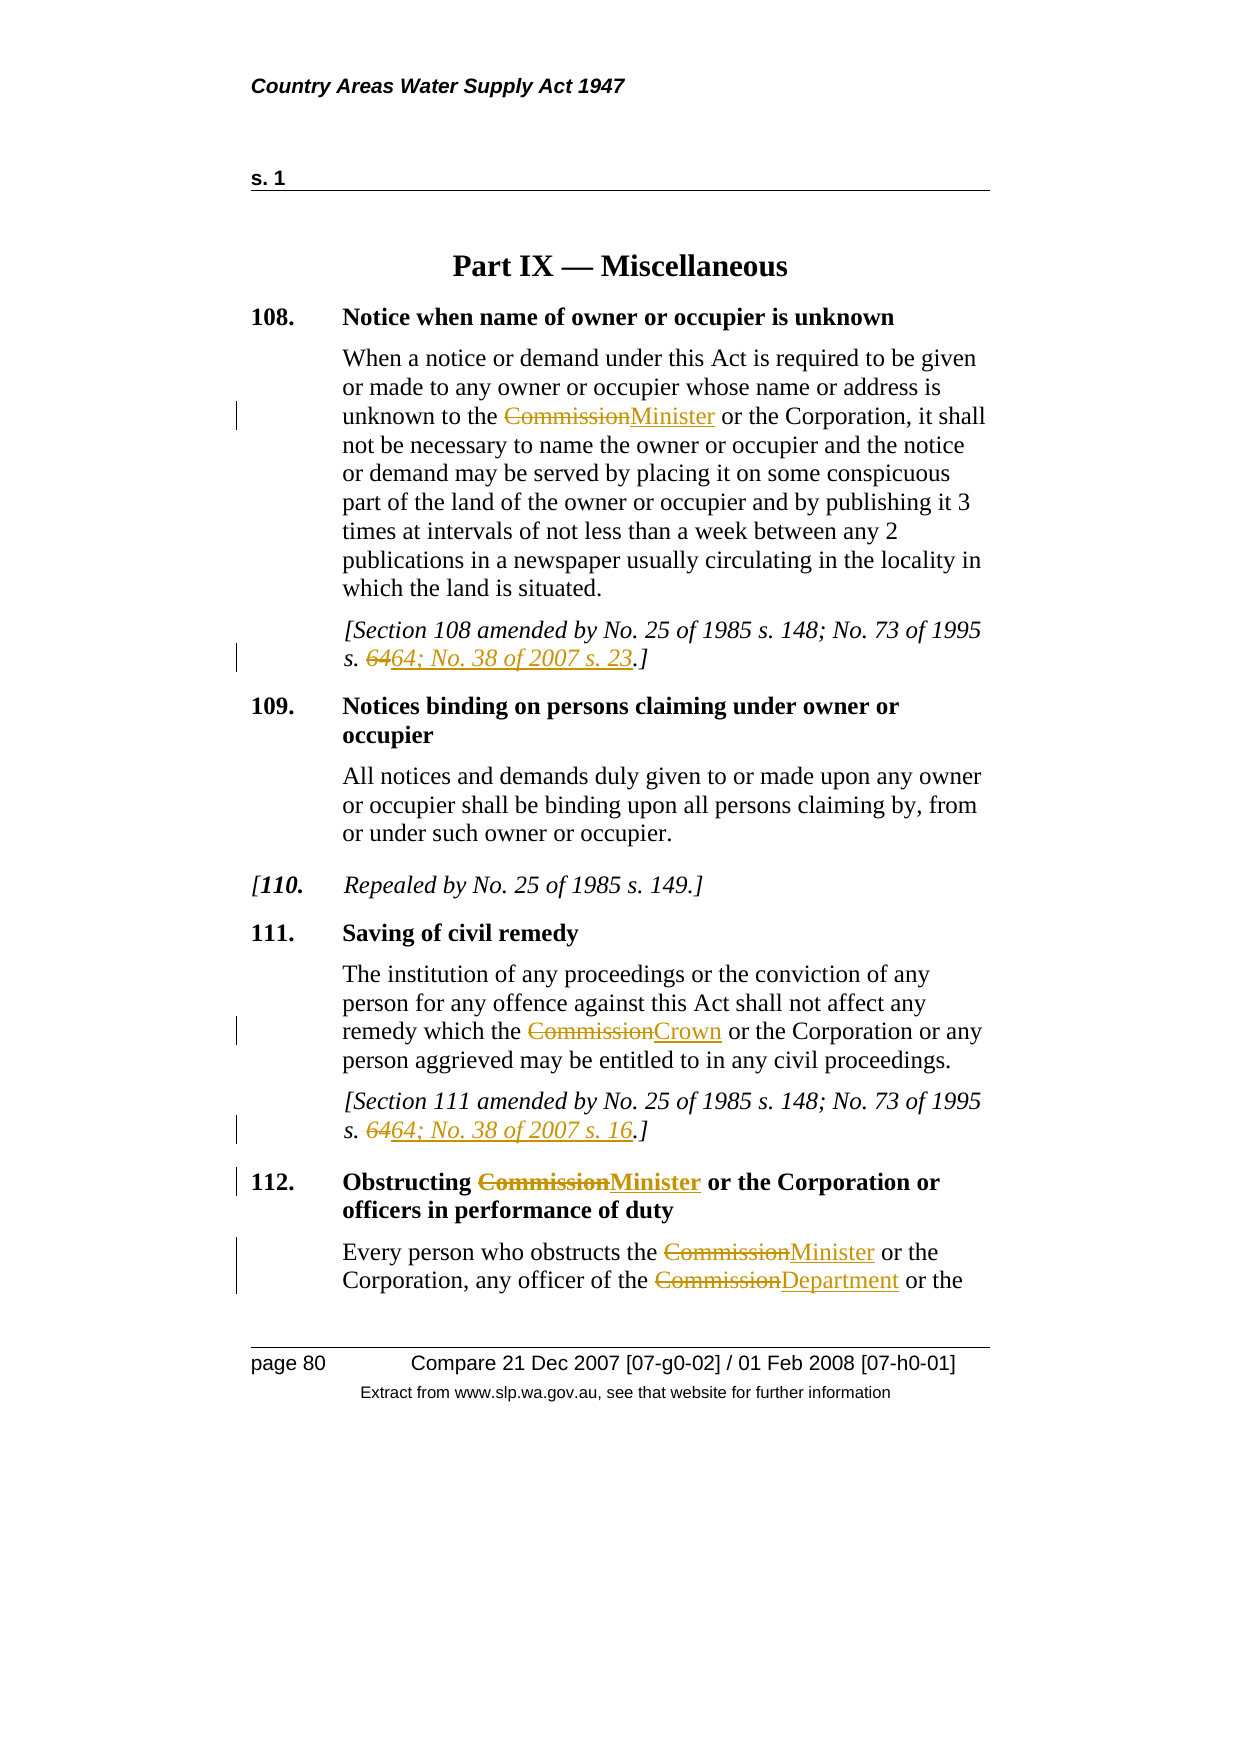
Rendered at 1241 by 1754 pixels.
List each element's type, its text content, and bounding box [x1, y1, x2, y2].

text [251, 1237, 990, 1294]
text [Section 108 amended by No. 25 of 1985 s. 148; No. 73 of 1995 s. .] [251, 615, 990, 672]
text When a notice or demand under this Act is required to be given or made to any owner or occupier whose name or address is unknown to the or the Corporation, it shall not be necessary to name the owner or occupier and the notice or demand may be served by placing it on some conspicuous part of the land of the owner or occupier and by publishing it 3 times at intervals of not less than a week between any 2 publications in a newspaper usually circulating in the locality in which the land is situated. [251, 343, 990, 602]
text All notices and demands duly given to or made upon any owner or occupier shall be binding upon all persons claiming by, from or under such owner or occupier. [251, 761, 990, 847]
subtitle 112. Obstructing or the Corporation or officers in performance of duty [251, 1167, 990, 1224]
subtitle 108. Notice when name of owner or occupier is unknown [251, 302, 990, 331]
text The institution of any proceedings or the conviction of any person for any offence against this Act shall not affect any remedy which the or the Corporation or any person aggrieved may be entitled to in any civil proceedings. [251, 959, 990, 1074]
text [Section 111 amended by No. 25 of 1985 s. 148; No. 73 of 1995 s. .] [251, 1086, 990, 1144]
text [110. Repealed by No. 25 of 1985 s. 149.] [251, 870, 990, 899]
subtitle Part IX — Miscellaneous [251, 247, 990, 283]
subtitle 111. Saving of civil remedy [251, 918, 990, 946]
subtitle 109. Notices binding on persons claiming under owner or occupier [251, 691, 990, 748]
